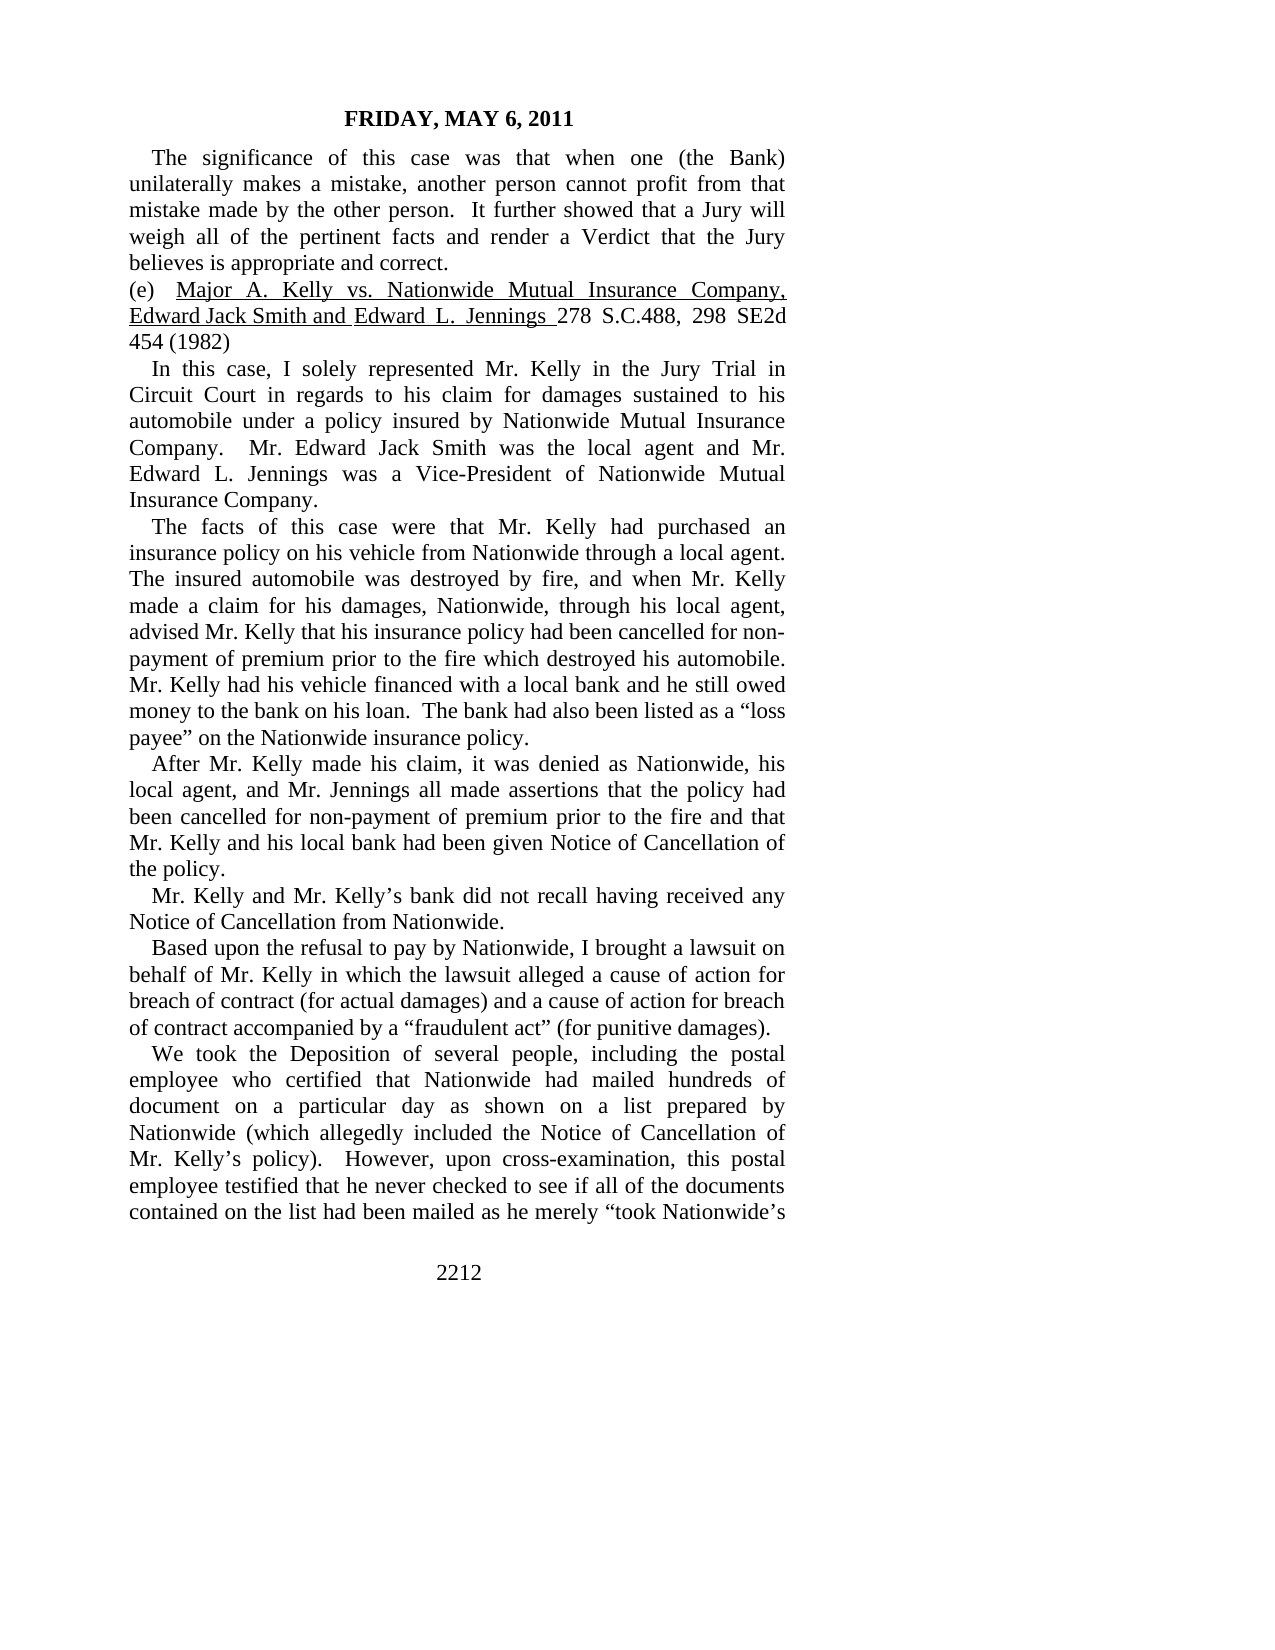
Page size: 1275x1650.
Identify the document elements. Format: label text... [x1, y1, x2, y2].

text (e) Major A. Kelly vs. Nationwide Mutual Insurance Company, Edward Jack Smith and Edward L. Jennings 278 S.C.488, 298 SE2d 454 (1982) [129, 276, 787, 355]
text The significance of this case was that when one (the Bank) unilaterally makes a mistake, another person cannot profit from that mistake made by the other person. It further showed that a Jury will weigh all of the pertinent facts and render a Verdict that the Jury believes is appropriate and correct. [129, 144, 787, 276]
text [129, 1040, 787, 1224]
text Mr. Kelly and Mr. Kelly’s bank did not recall having received any Notice of Cancellation from Nationwide. [129, 882, 787, 934]
text The facts of this case were that Mr. Kelly had purchased an insurance policy on his vehicle from Nationwide through a local agent. The insured automobile was destroyed by fire, and when Mr. Kelly made a claim for his damages, Nationwide, through his local agent, advised Mr. Kelly that his insurance policy had been cancelled for non-payment of premium prior to the fire which destroyed his automobile. Mr. Kelly had his vehicle financed with a local bank and he still owed money to the bank on his loan. The bank had also been listed as a “loss payee” on the Nationwide insurance policy. [129, 513, 787, 750]
text After Mr. Kelly made his claim, it was denied as Nationwide, his local agent, and Mr. Jennings all made assertions that the policy had been cancelled for non-payment of premium prior to the fire and that Mr. Kelly and his local bank had been given Notice of Cancellation of the policy. [129, 750, 787, 882]
text Based upon the refusal to pay by Nationwide, I brought a lawsuit on behalf of Mr. Kelly in which the lawsuit alleged a cause of action for breach of contract (for actual damages) and a cause of action for breach of contract accompanied by a “fraudulent act” (for punitive damages). [129, 934, 787, 1040]
text In this case, I solely represented Mr. Kelly in the Jury Trial in Circuit Court in regards to his claim for damages sustained to his automobile under a policy insured by Nationwide Mutual Insurance Company. Mr. Edward Jack Smith was the local agent and Mr. Edward L. Jennings was a Vice-President of Nationwide Mutual Insurance Company. [129, 355, 787, 513]
